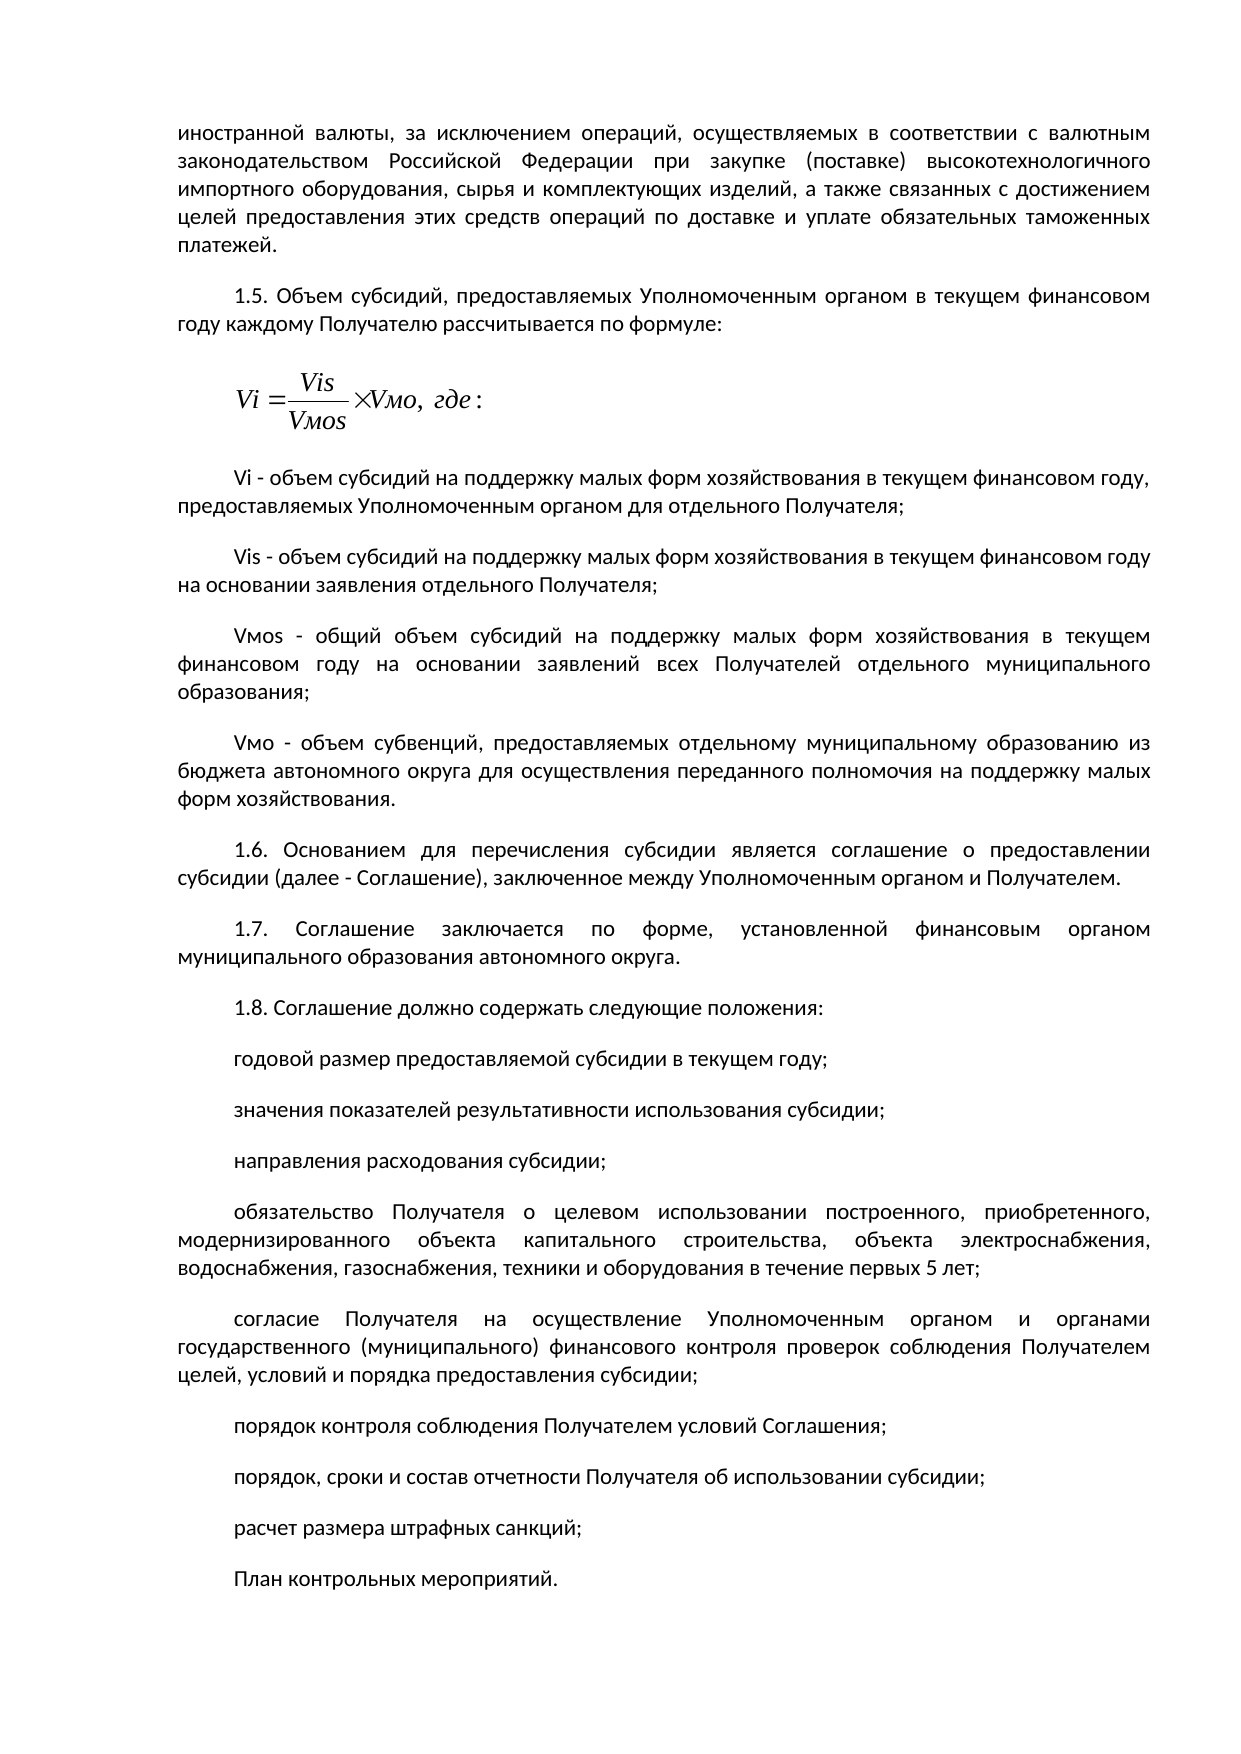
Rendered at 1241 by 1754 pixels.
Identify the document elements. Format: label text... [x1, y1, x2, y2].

text 1.8. Соглашение должно содержать следующие положения: [177, 993, 1152, 1021]
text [177, 118, 1152, 258]
text согласие Получателя на осуществление Уполномоченным органом и органами государственного (муниципального) финансового контроля проверок соблюдения Получателем целей, условий и порядка предоставления субсидии; [177, 1304, 1152, 1388]
text План контрольных мероприятий. [177, 1564, 1152, 1592]
text годовой размер предоставляемой субсидии в текущем году; [177, 1044, 1152, 1072]
text Vмо - объем субвенций, предоставляемых отдельному муниципальному образованию из бюджета автономного округа для осуществления переданного полномочия на поддержку малых форм хозяйствования. [177, 728, 1152, 812]
text значения показателей результативности использования субсидии; [177, 1095, 1152, 1123]
text Vi - объем субсидий на поддержку малых форм хозяйствования в текущем финансовом году, предоставляемых Уполномоченным органом для отдельного Получателя; [177, 463, 1152, 519]
text обязательство Получателя о целевом использовании построенного, приобретенного, модернизированного объекта капитального строительства, объекта электроснабжения, водоснабжения, газоснабжения, техники и оборудования в течение первых 5 лет; [177, 1197, 1152, 1281]
text порядок, сроки и состав отчетности Получателя об использовании субсидии; [177, 1462, 1152, 1490]
text Vis - объем субсидий на поддержку малых форм хозяйствования в текущем финансовом году на основании заявления отдельного Получателя; [177, 542, 1152, 598]
text направления расходования субсидии; [177, 1146, 1152, 1174]
text 1.7. Соглашение заключается по форме, установленной финансовым органом муниципального образования автономного округа. [177, 914, 1152, 970]
text расчет размера штрафных санкций; [177, 1513, 1152, 1541]
text 1.6. Основанием для перечисления субсидии является соглашение о предоставлении субсидии (далее - Соглашение), заключенное между Уполномоченным органом и Получателем. [177, 835, 1152, 891]
text порядок контроля соблюдения Получателем условий Соглашения; [177, 1411, 1152, 1439]
text Vмоs - общий объем субсидий на поддержку малых форм хозяйствования в текущем финансовом году на основании заявлений всех Получателей отдельного муниципального образования; [177, 621, 1152, 706]
text 1.5. Объем субсидий, предоставляемых Уполномоченным органом в текущем финансовом году каждому Получателю рассчитывается по формуле: [177, 281, 1152, 337]
